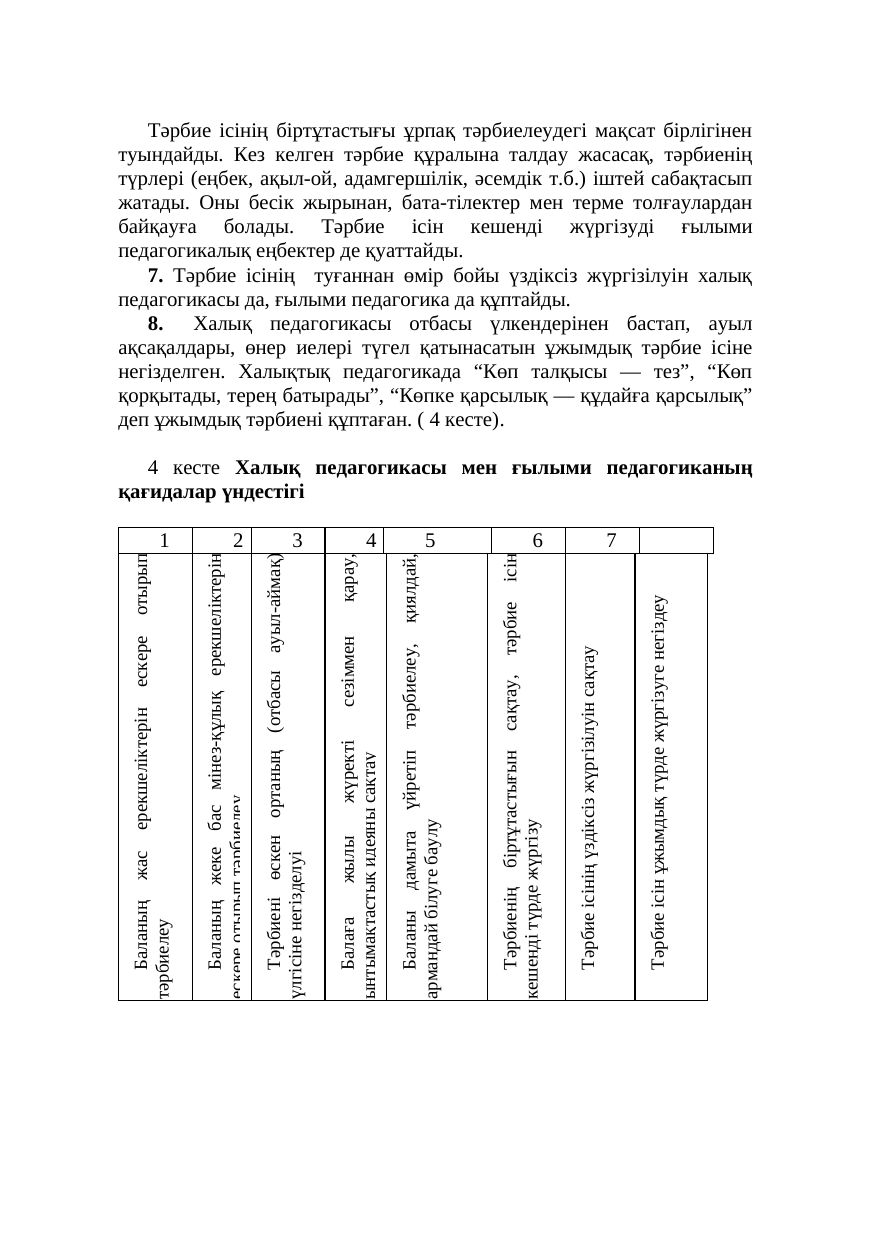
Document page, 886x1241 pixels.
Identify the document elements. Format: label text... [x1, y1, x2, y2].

table_header 2 [193, 528, 251, 553]
table_cell Баланы дамыта үйретiп тәрбиелеу, қиялдай, армандай бiлуге баулу [387, 554, 487, 1000]
table_header 6 [492, 528, 565, 553]
table_header 5 [384, 528, 491, 553]
text 7. Тәрбие iсiнiң туғаннан өмiр бойы үздiксiз жүргiзiлуiн халық педагогикасы да, ғылыми педагогика да құптайды. [118, 262, 753, 311]
table_header 4 [326, 528, 383, 553]
text Тәрбие iсiнiң бiртұтастығы ұрпақ тәрбиелеудегi мақсат бiрлiгiнен туындайды. Кез келген тәрбие құралына талдау жасасақ, тәрбиенiң түрлерi (еңбек, ақыл-ой, адамгершiлiк, әсемдiк т.б.) iштей сабақтасып жатады. Оны бесiк жырынан, бата-тiлектер мен терме толғаулардан байқауға болады. Тәрбие iсiн кешендi жүргiзудi ғылыми педагогикалық еңбектер де қуаттайды. [118, 118, 753, 262]
text 4 кесте Халық педагогикасы мен ғылыми педагогиканың қағидалар үндестiгi [118, 455, 753, 503]
table_header 1 [119, 528, 192, 553]
table_header 3 [252, 528, 324, 553]
table_header 8 [640, 528, 713, 553]
text 8. Халық педагогикасы отбасы үлкендерiнен бастап, ауыл ақсақалдары, өнер иелерi түгел қатынасатын ұжымдық тәрбие iсiне негiзделген. Халықтық педагогикада “Көп талқысы — тез”, “Көп қорқытады, терең батырады”, “Көпке қарсылық — құдайға қарсылық” деп ұжымдық тәрбиенi құптаған. ( 4 кесте). [118, 311, 753, 431]
table_cell Балаға жылы жүректi сезiммен қарау, ынтымақтастық идеяны сақтау [326, 554, 386, 1000]
table_cell Тәрбиенi өскен ортаның (отбасы ауыл-аймақ) үлгiсiне негiзделуi [252, 554, 324, 1000]
table_cell Баланың жас ерекшелiктерiн ескере отырып тәрбиелеу [119, 554, 192, 1000]
table_cell Тәрбие iсiн ұжымдық түрде жүргiзуге негiздеу [636, 554, 707, 1000]
table_cell Тәрбиенiң бiртұтастығын сақтау, тәрбие iсiн кешендi түрде жүргiзу [488, 554, 565, 1000]
table_cell Тәрбие iсiнiң үздiксiз жүргiзiлуiн сақтау [566, 554, 634, 1000]
table_cell Баланың жеке бас мiнез-құлық ерекшелiктерiн ескере отырып тәрбиелеу [193, 554, 251, 1000]
table_header 7 [566, 528, 639, 553]
